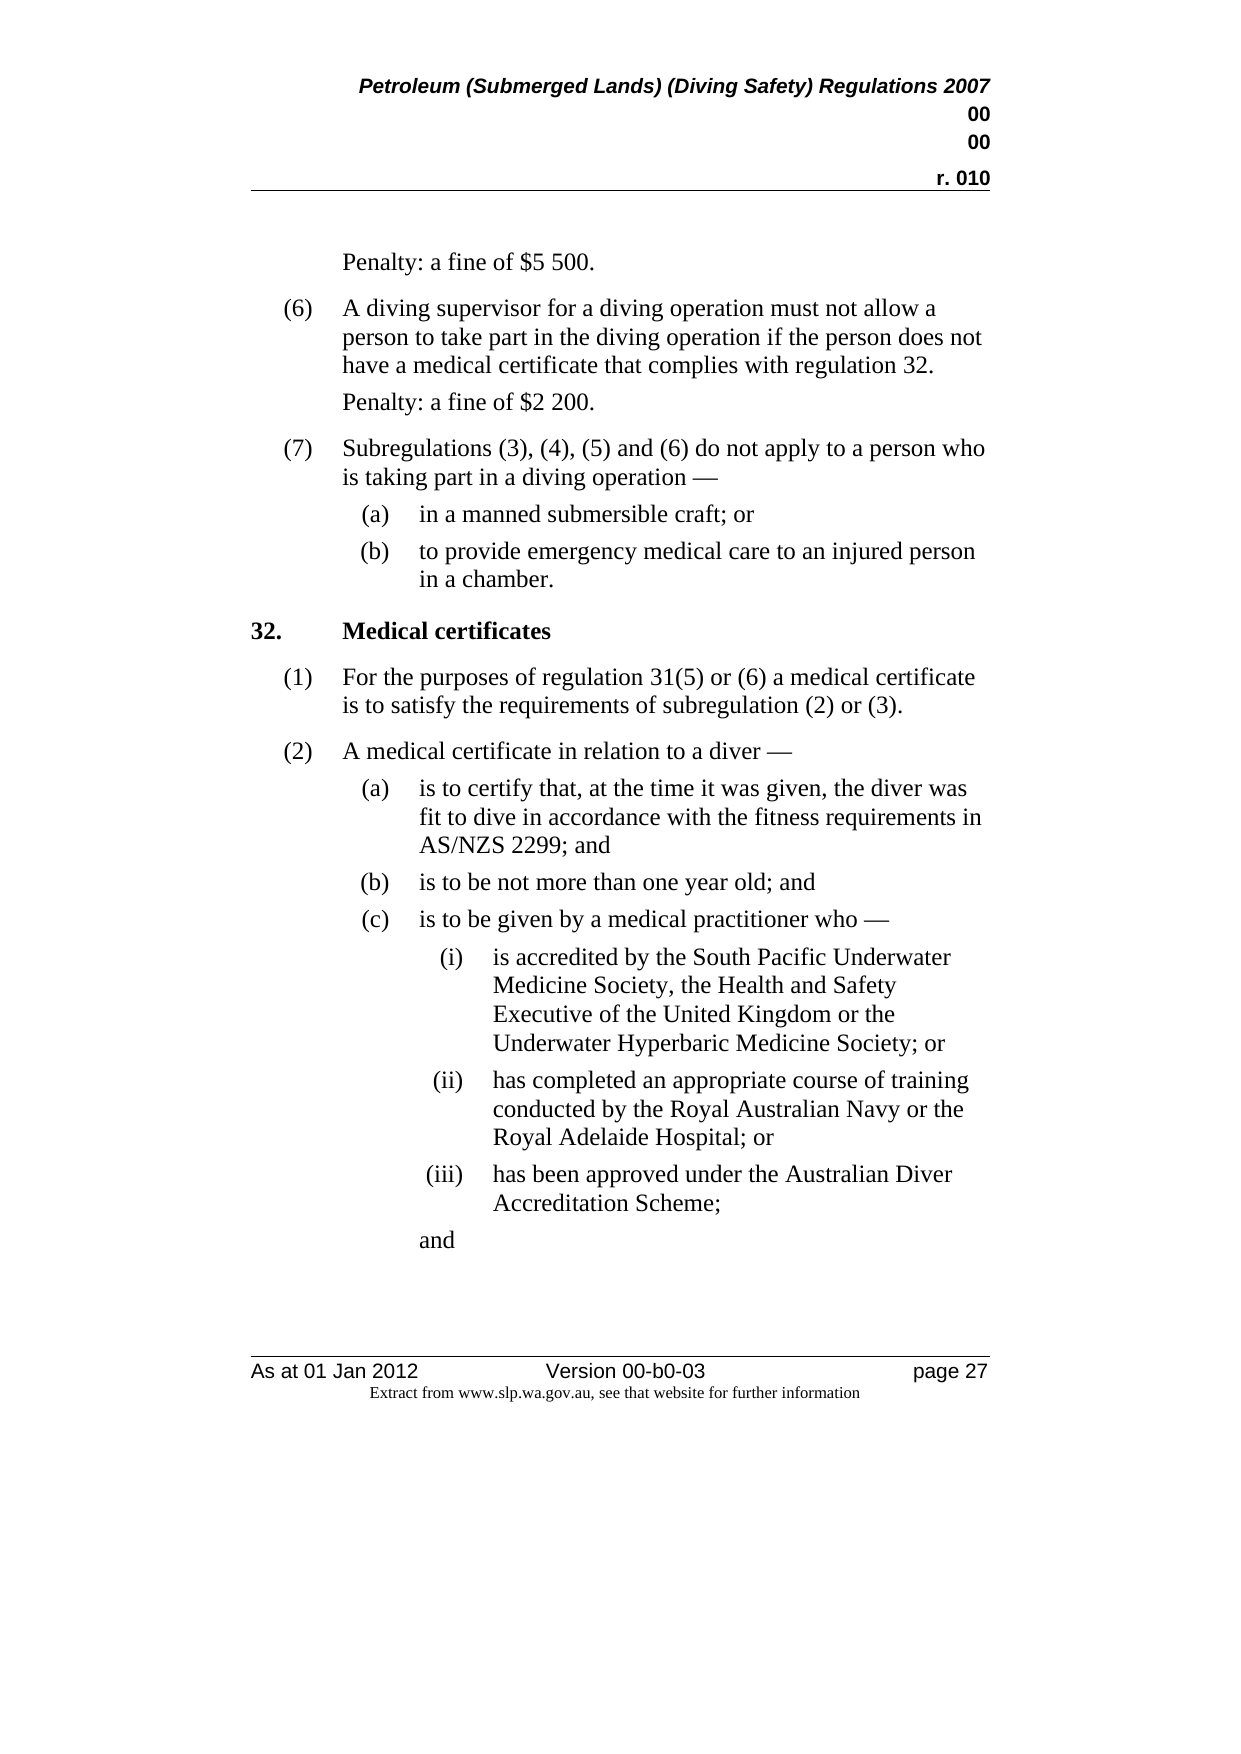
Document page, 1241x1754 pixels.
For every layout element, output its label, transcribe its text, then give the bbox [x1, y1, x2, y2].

text Penalty: a fine of $5 500. [251, 247, 990, 276]
text (ii) has completed an appropriate course of training conducted by the Royal Australian Navy or the ; or [251, 1065, 990, 1151]
text (7) Subregulations (3), (4), (5) and (6) do not apply to a person who is taking part in a diving operation — [251, 433, 990, 490]
text (i) is accredited by the South Pacific Underwater Medicine Society, the Health and Safety Executive of the or the Underwater Hyperbaric Medicine Society; or [251, 942, 990, 1057]
text (1) For the purposes of regulation 31(5) or (6) a medical certificate is to satisfy the requirements of subregulation (2) or (3). [251, 662, 990, 719]
text (c) is to be given by a medical practitioner who — [251, 904, 990, 933]
subtitle 32. Medical certificates [251, 616, 990, 645]
text (iii) has been approved under the Australian Diver Accreditation Scheme; [251, 1159, 990, 1217]
text (2) A medical certificate in relation to a diver — [251, 736, 990, 764]
text (a) is to certify that, at the time it was given, the diver was fit to dive in accordance with the fitness requirements in AS/NZS 2299; and [251, 773, 990, 859]
text and [251, 1225, 990, 1254]
text (6) A diving supervisor for a diving operation must not allow a person to take part in the diving operation if the person does not have a medical certificate that complies with regulation 32. [251, 293, 990, 379]
text (b) to provide emergency medical care to an injured person in a chamber. [251, 536, 990, 593]
text Penalty: a fine of $2 200. [251, 387, 990, 416]
text (a) in a manned submersible craft; or [251, 499, 990, 527]
text (b) is to be not more than one year old; and [251, 867, 990, 896]
